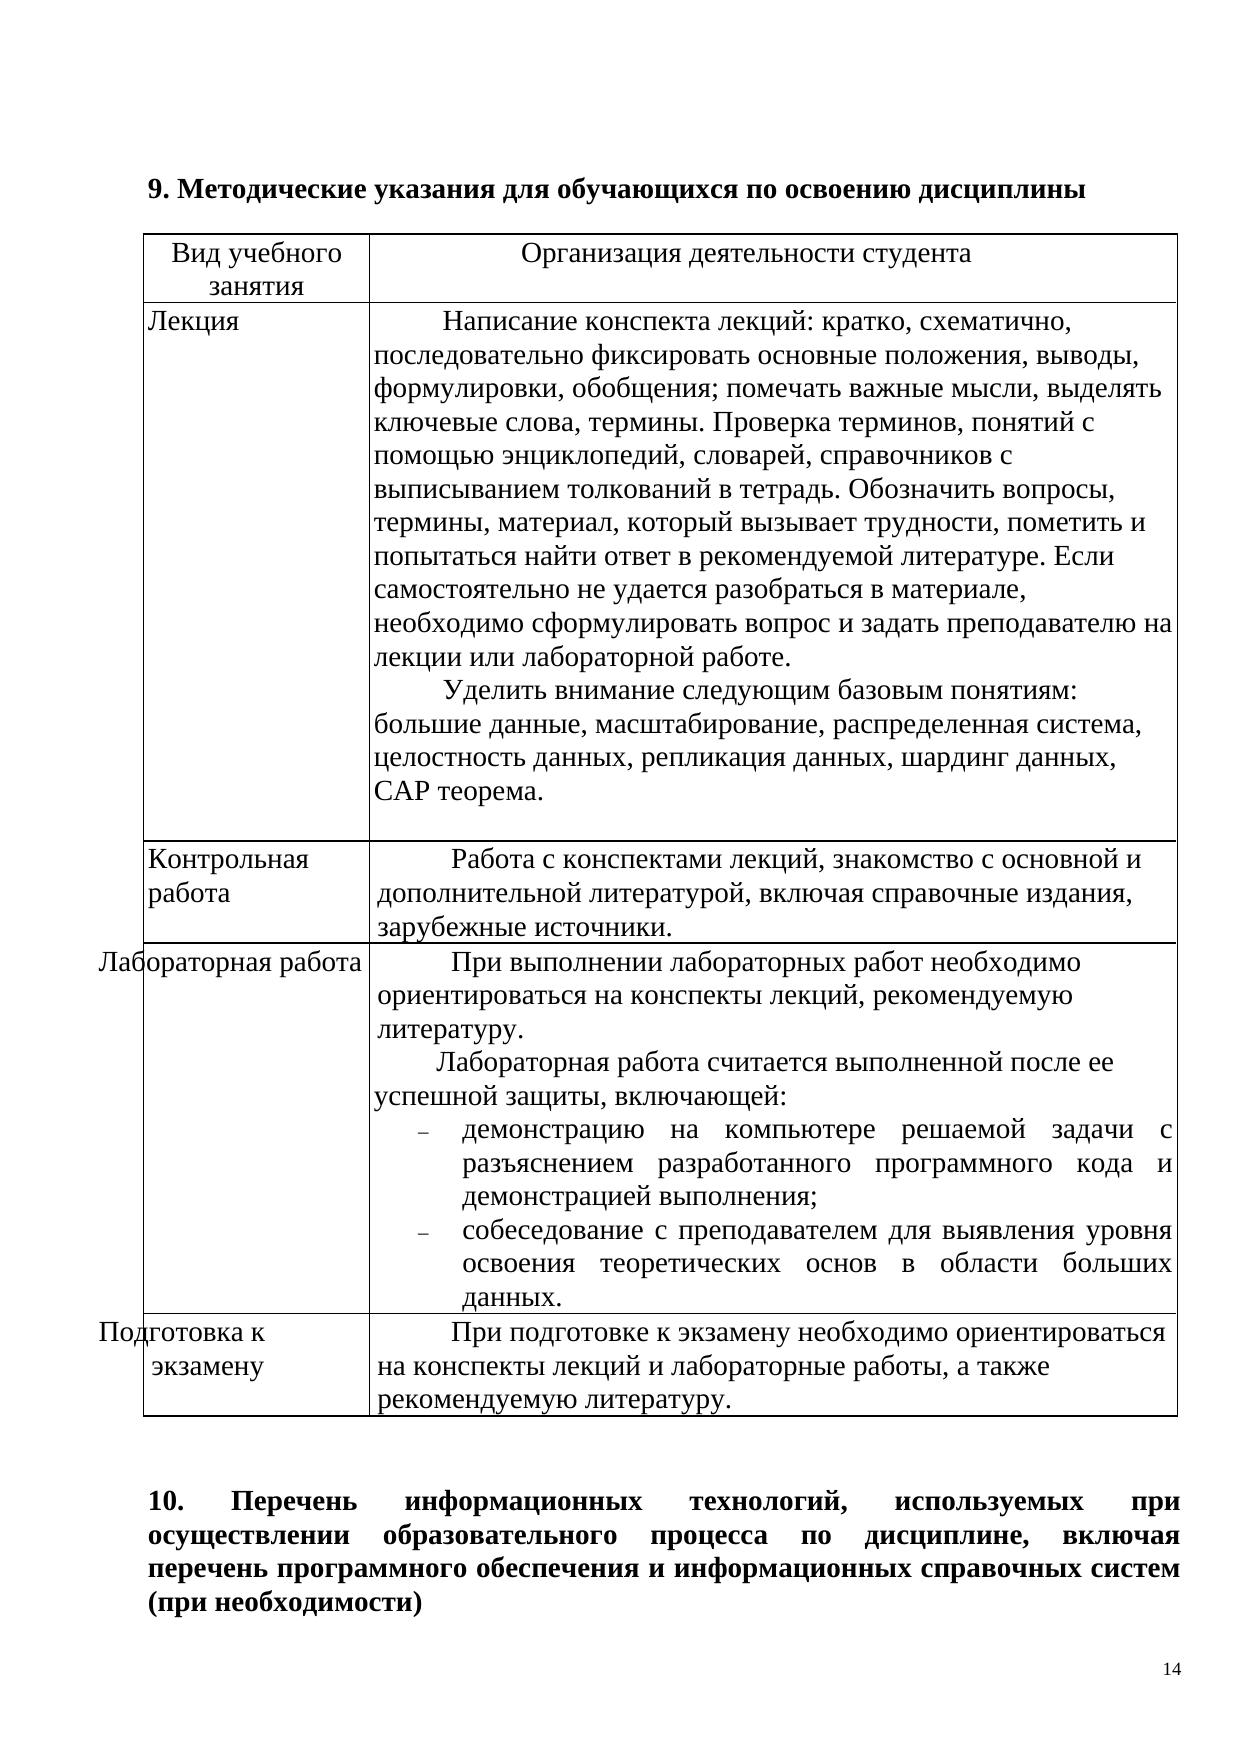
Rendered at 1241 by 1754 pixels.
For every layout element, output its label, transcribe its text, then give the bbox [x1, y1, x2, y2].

table_cell Написание конспекта лекций: кратко, схематично, последовательно фиксировать основные положения, выводы, формулировки, обобщения; помечать важные мысли, выделять ключевые слова, термины. Проверка терминов, понятий с помощью энциклопедий, словарей, справочников с выписыванием толкований в тетрадь. Обозначить вопросы, термины, материал, который вызывает трудности, пометить и попытаться найти ответ в рекомендуемой литературе. Если самостоятельно не удается разобраться в материале, необходимо сформулировать вопрос и задать преподавателю на лекции или лабораторной работе. Уделить внимание следующим базовым понятиям: большие данные, масштабирование, распределенная система, целостность данных, репликация данных, шардинг данных, CAP теорема. [370, 302, 1177, 840]
table_header Вид учебного занятия [144, 235, 369, 302]
table_cell При выполнении лабораторных работ необходимо ориентироваться на конспекты лекций, рекомендуемую литературу. Лабораторная работа считается выполненной после ее успешной защиты, включающей: демонстрацию на компьютере решаемой задачи с разъяснением разработанного программного кода и демонстрацией выполнения; собеседование с преподавателем для выявления уровня освоения теоретических основ в области больших данных. [370, 942, 1177, 1313]
table_cell Лабораторная работа [144, 944, 369, 1313]
table_cell Подготовка к экзамену [144, 1314, 369, 1415]
text 9. Методические указания для обучающихся по освоению дисциплины [148, 171, 1181, 204]
table_cell Работа с конспектами лекций, знакомство с основной и дополнительной литературой, включая справочные издания, зарубежные источники. [370, 840, 1177, 942]
table_header Организация деятельности студента [370, 235, 1177, 302]
text 10. Перечень информационных технологий, используемых при осуществлении образовательного процесса по дисциплине, включая перечень программного обеспечения и информационных справочных систем (при необходимости) [148, 1483, 1181, 1618]
table_cell Контрольная работа [144, 842, 369, 942]
table_cell При подготовке к экзамену необходимо ориентироваться на конспекты лекций и лабораторные работы, а также рекомендуемую литературу. [370, 1313, 1177, 1415]
table_cell Лекция [144, 303, 369, 840]
